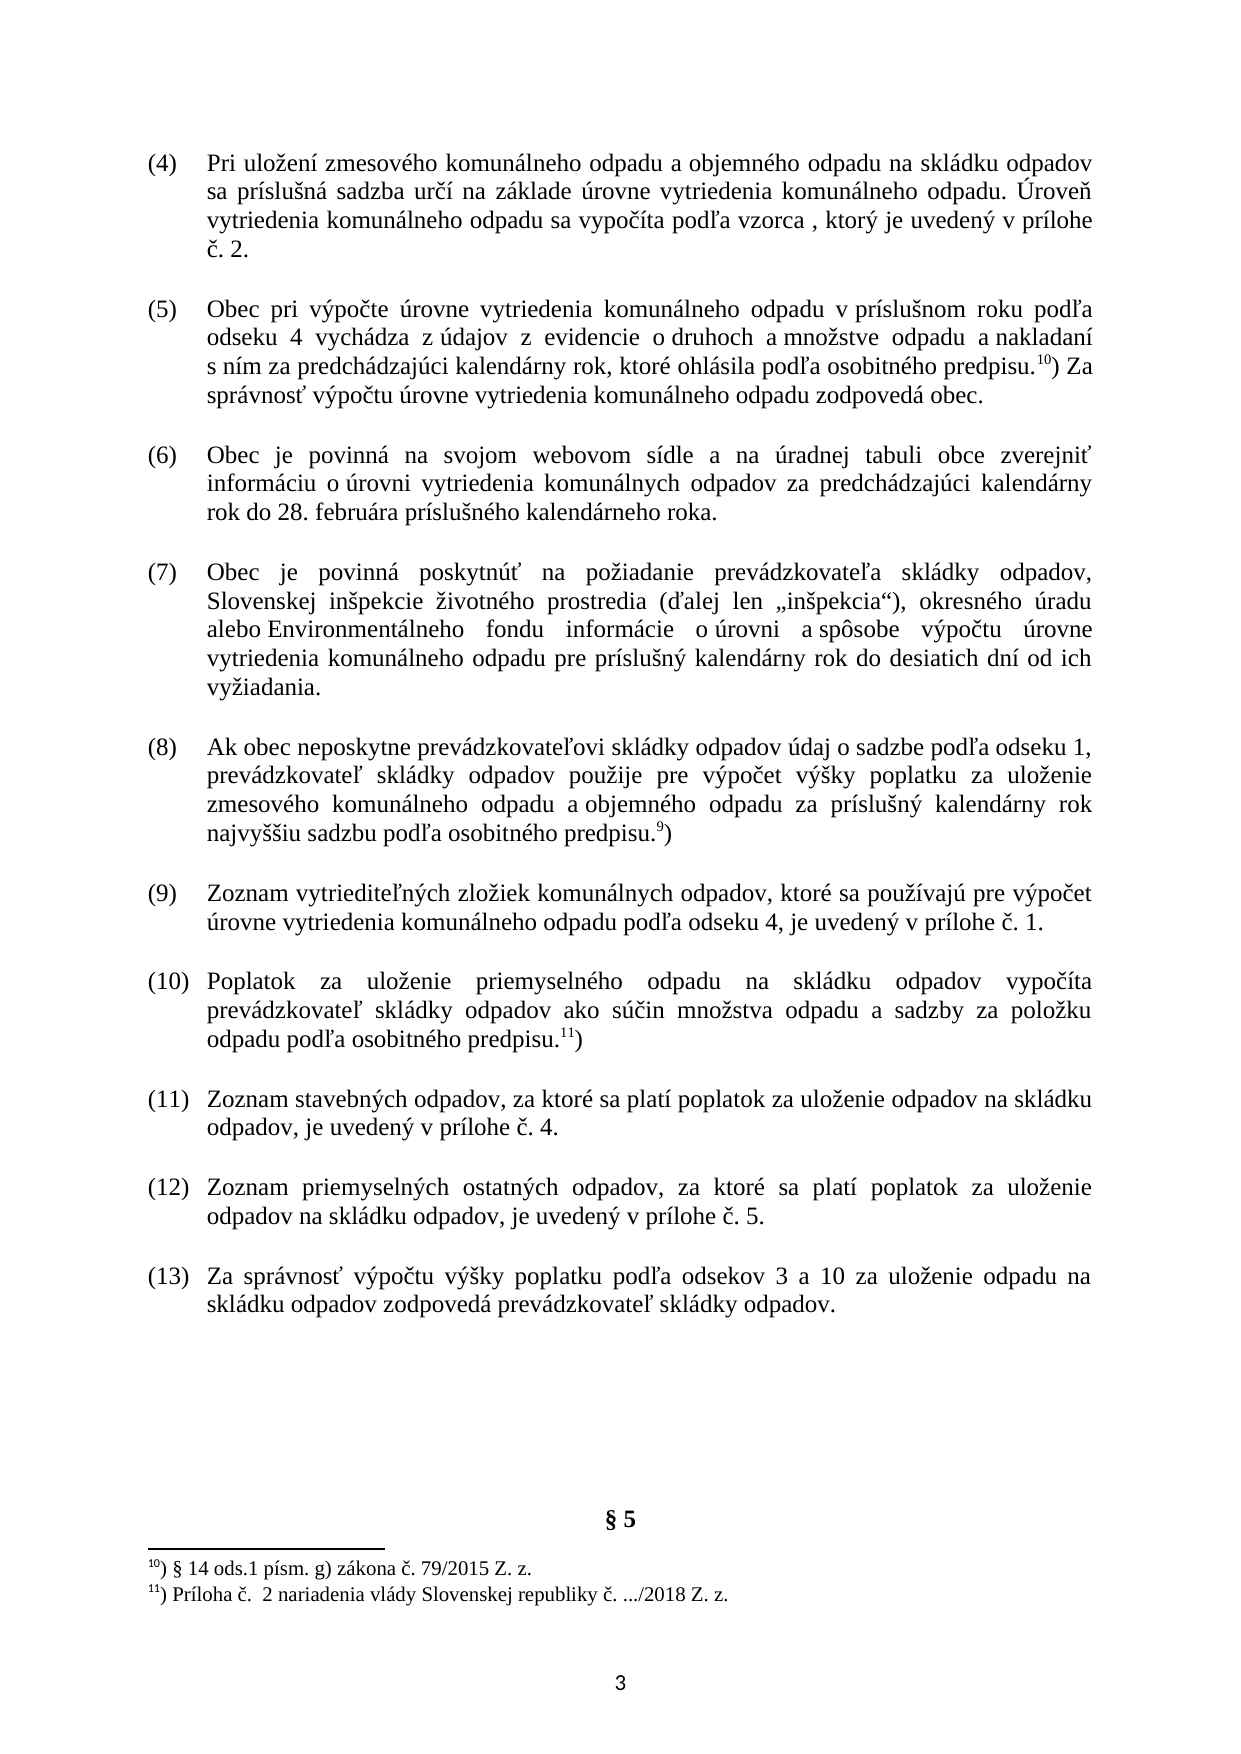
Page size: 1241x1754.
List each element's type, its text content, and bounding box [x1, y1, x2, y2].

list Obec je povinná na svojom webovom sídle a na úradnej tabuli obce zverejniť informáciu o úrovni vytriedenia komunálnych odpadov za predchádzajúci kalendárny rok do 28. februára príslušného kalendárneho roka. [148, 440, 1093, 526]
list Pri uložení zmesového komunálneho odpadu a objemného odpadu na skládku odpadov sa príslušná sadzba určí na základe úrovne vytriedenia komunálneho odpadu. Úroveň vytriedenia komunálneho odpadu sa vypočíta podľa vzorca , ktorý je uvedený v prílohe č. 2. [148, 148, 1093, 263]
list Obec pri výpočte úrovne vytriedenia komunálneho odpadu v príslušnom roku podľa odseku 4 vychádza z údajov z evidencie o druhoch a množstve odpadu a nakladaní s ním za predchádzajúci kalendárny rok, ktoré ohlásila podľa osobitného predpisu.) Za správnosť výpočtu úrovne vytriedenia komunálneho odpadu zodpovedá obec. [148, 294, 1093, 409]
list Ak obec neposkytne prevádzkovateľovi skládky odpadov údaj o sadzbe podľa odseku 1, prevádzkovateľ skládky odpadov použije pre výpočet výšky poplatku za uloženie zmesového komunálneho odpadu a objemného odpadu za príslušný kalendárny rok najvyššiu sadzbu podľa osobitného predpisu.9) [148, 732, 1093, 847]
list Zoznam vytriediteľných zložiek komunálnych odpadov, ktoré sa používajú pre výpočet úrovne vytriedenia komunálneho odpadu podľa odseku 4, je uvedený v prílohe č. 1. [148, 878, 1093, 935]
list Obec je povinná poskytnúť na požiadanie prevádzkovateľa skládky odpadov, Slovenskej inšpekcie životného prostredia (ďalej len „inšpekcia“), okresného úradu alebo Environmentálneho fondu informácie o úrovni a spôsobe výpočtu úrovne vytriedenia komunálneho odpadu pre príslušný kalendárny rok do desiatich dní od ich vyžiadania. [148, 557, 1093, 701]
text § 5 [148, 1504, 1093, 1533]
list Zoznam stavebných odpadov, za ktoré sa platí poplatok za uloženie odpadov na skládku odpadov, je uvedený v prílohe č. 4. [148, 1084, 1093, 1141]
list Poplatok za uloženie priemyselného odpadu na skládku odpadov vypočíta prevádzkovateľ skládky odpadov ako súčin množstva odpadu a sadzby za položku odpadu podľa osobitného predpisu.) [148, 966, 1093, 1053]
list Za správnosť výpočtu výšky poplatku podľa odsekov 3 a 10 za uloženie odpadu na skládku odpadov zodpovedá prevádzkovateľ skládky odpadov. [148, 1261, 1093, 1318]
list Zoznam priemyselných ostatných odpadov, za ktoré sa platí poplatok za uloženie odpadov na skládku odpadov, je uvedený v prílohe č. 5. [148, 1172, 1093, 1230]
